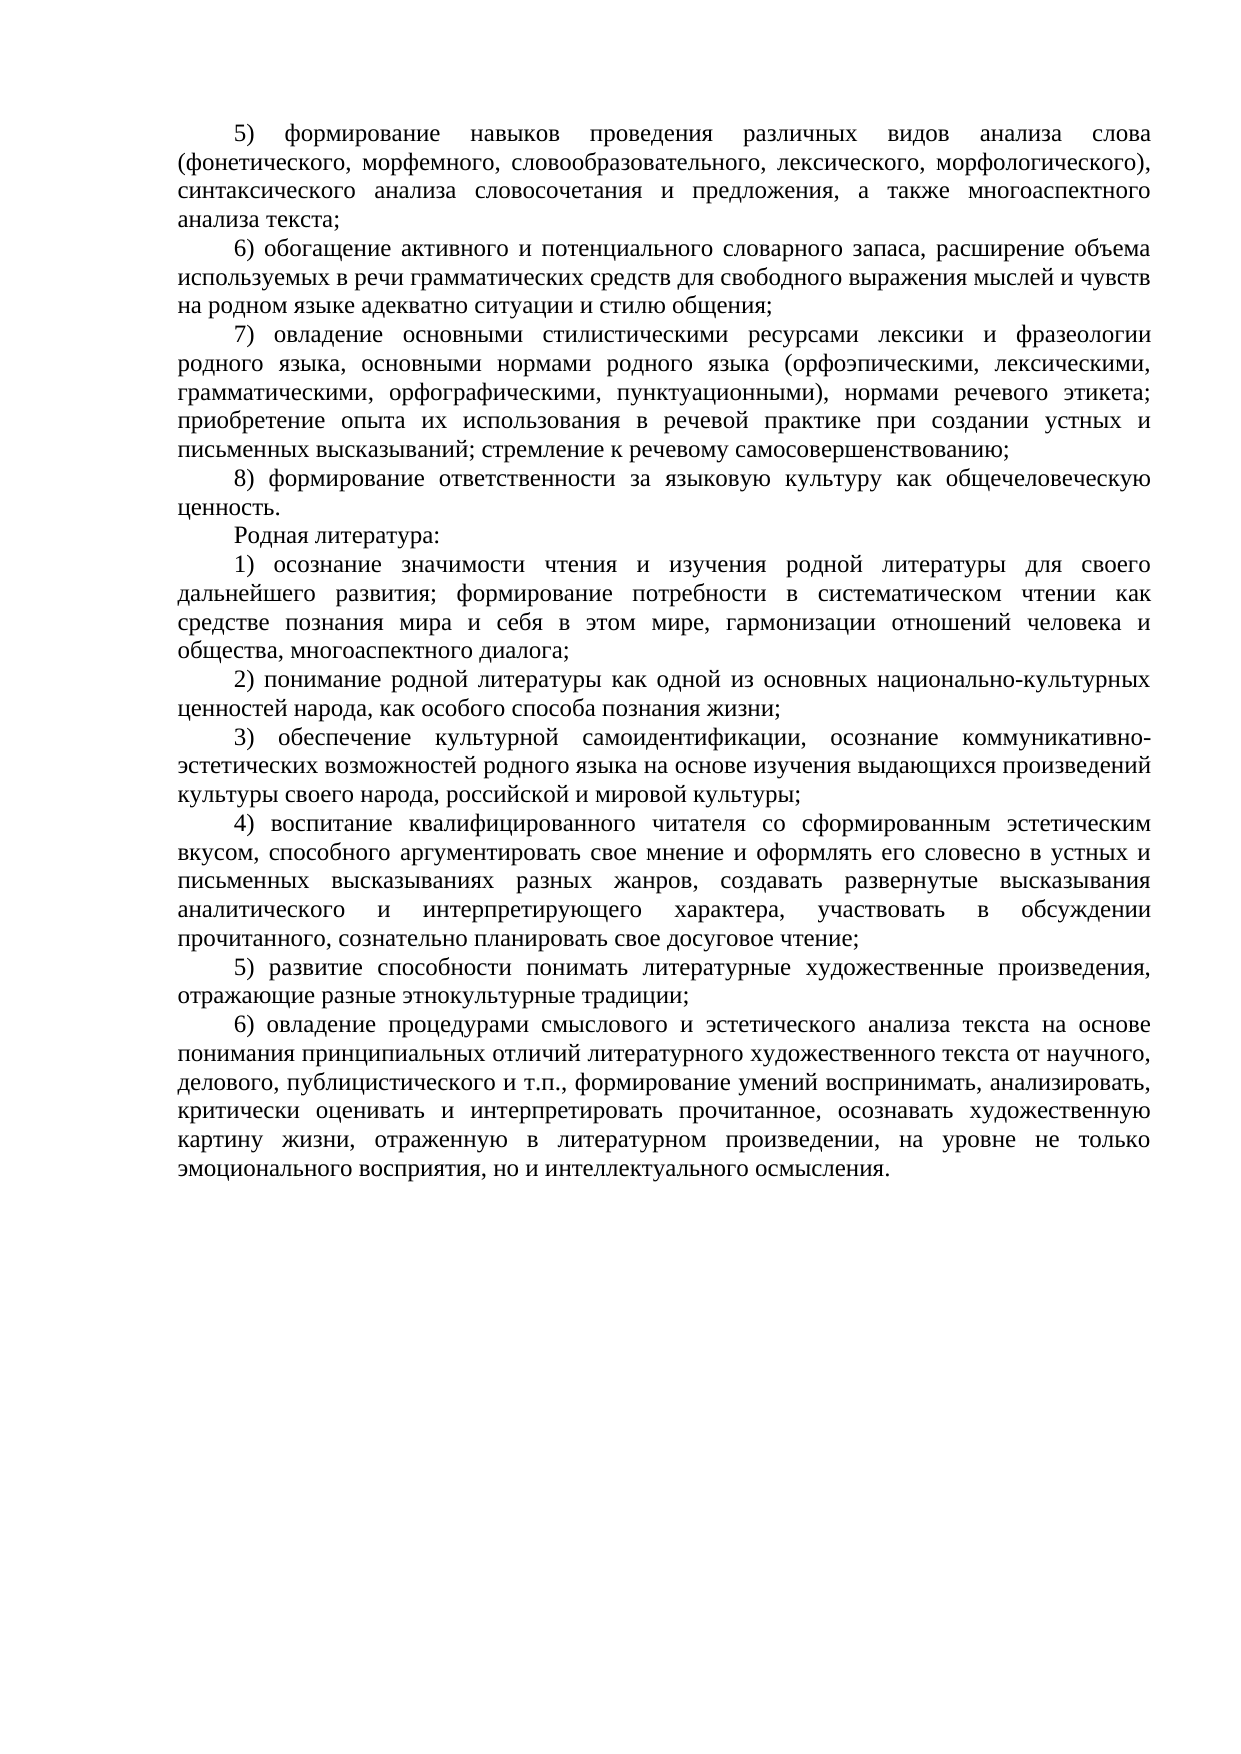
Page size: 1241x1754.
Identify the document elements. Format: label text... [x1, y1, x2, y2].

text 8) формирование ответственности за языковую культуру как общечеловеческую ценность. [177, 463, 1152, 521]
text Родная литература: [177, 521, 1152, 549]
text 4) воспитание квалифицированного читателя со сформированным эстетическим вкусом, способного аргументировать свое мнение и оформлять его словесно в устных и письменных высказываниях разных жанров, создавать развернутые высказывания аналитического и интерпретирующего характера, участвовать в обсуждении прочитанного, сознательно планировать свое досуговое чтение; [177, 808, 1152, 952]
text 5) развитие способности понимать литературные художественные произведения, отражающие разные этнокультурные традиции; [177, 952, 1152, 1009]
text 7) овладение основными стилистическими ресурсами лексики и фразеологии родного языка, основными нормами родного языка (орфоэпическими, лексическими, грамматическими, орфографическими, пунктуационными), нормами речевого этикета; приобретение опыта их использования в речевой практике при создании устных и письменных высказываний; стремление к речевому самосовершенствованию; [177, 319, 1152, 463]
text 6) овладение процедурами смыслового и эстетического анализа текста на основе понимания принципиальных отличий литературного художественного текста от научного, делового, публицистического и т.п., формирование умений воспринимать, анализировать, критически оценивать и интерпретировать прочитанное, осознавать художественную картину жизни, отраженную в литературном произведении, на уровне не только эмоционального восприятия, но и интеллектуального осмысления. [177, 1009, 1152, 1182]
text 6) обогащение активного и потенциального словарного запаса, расширение объема используемых в речи грамматических средств для свободного выражения мыслей и чувств на родном языке адекватно ситуации и стилю общения; [177, 233, 1152, 319]
text 1) осознание значимости чтения и изучения родной литературы для своего дальнейшего развития; формирование потребности в систематическом чтении как средстве познания мира и себя в этом мире, гармонизации отношений человека и общества, многоаспектного диалога; [177, 549, 1152, 664]
text 2) понимание родной литературы как одной из основных национально-культурных ценностей народа, как особого способа познания жизни; [177, 664, 1152, 722]
text 5) формирование навыков проведения различных видов анализа слова (фонетического, морфемного, словообразовательного, лексического, морфологического), синтаксического анализа словосочетания и предложения, а также многоаспектного анализа текста; [177, 118, 1152, 233]
text 3) обеспечение культурной самоидентификации, осознание коммуникативно-эстетических возможностей родного языка на основе изучения выдающихся произведений культуры своего народа, российской и мировой культуры; [177, 722, 1152, 808]
